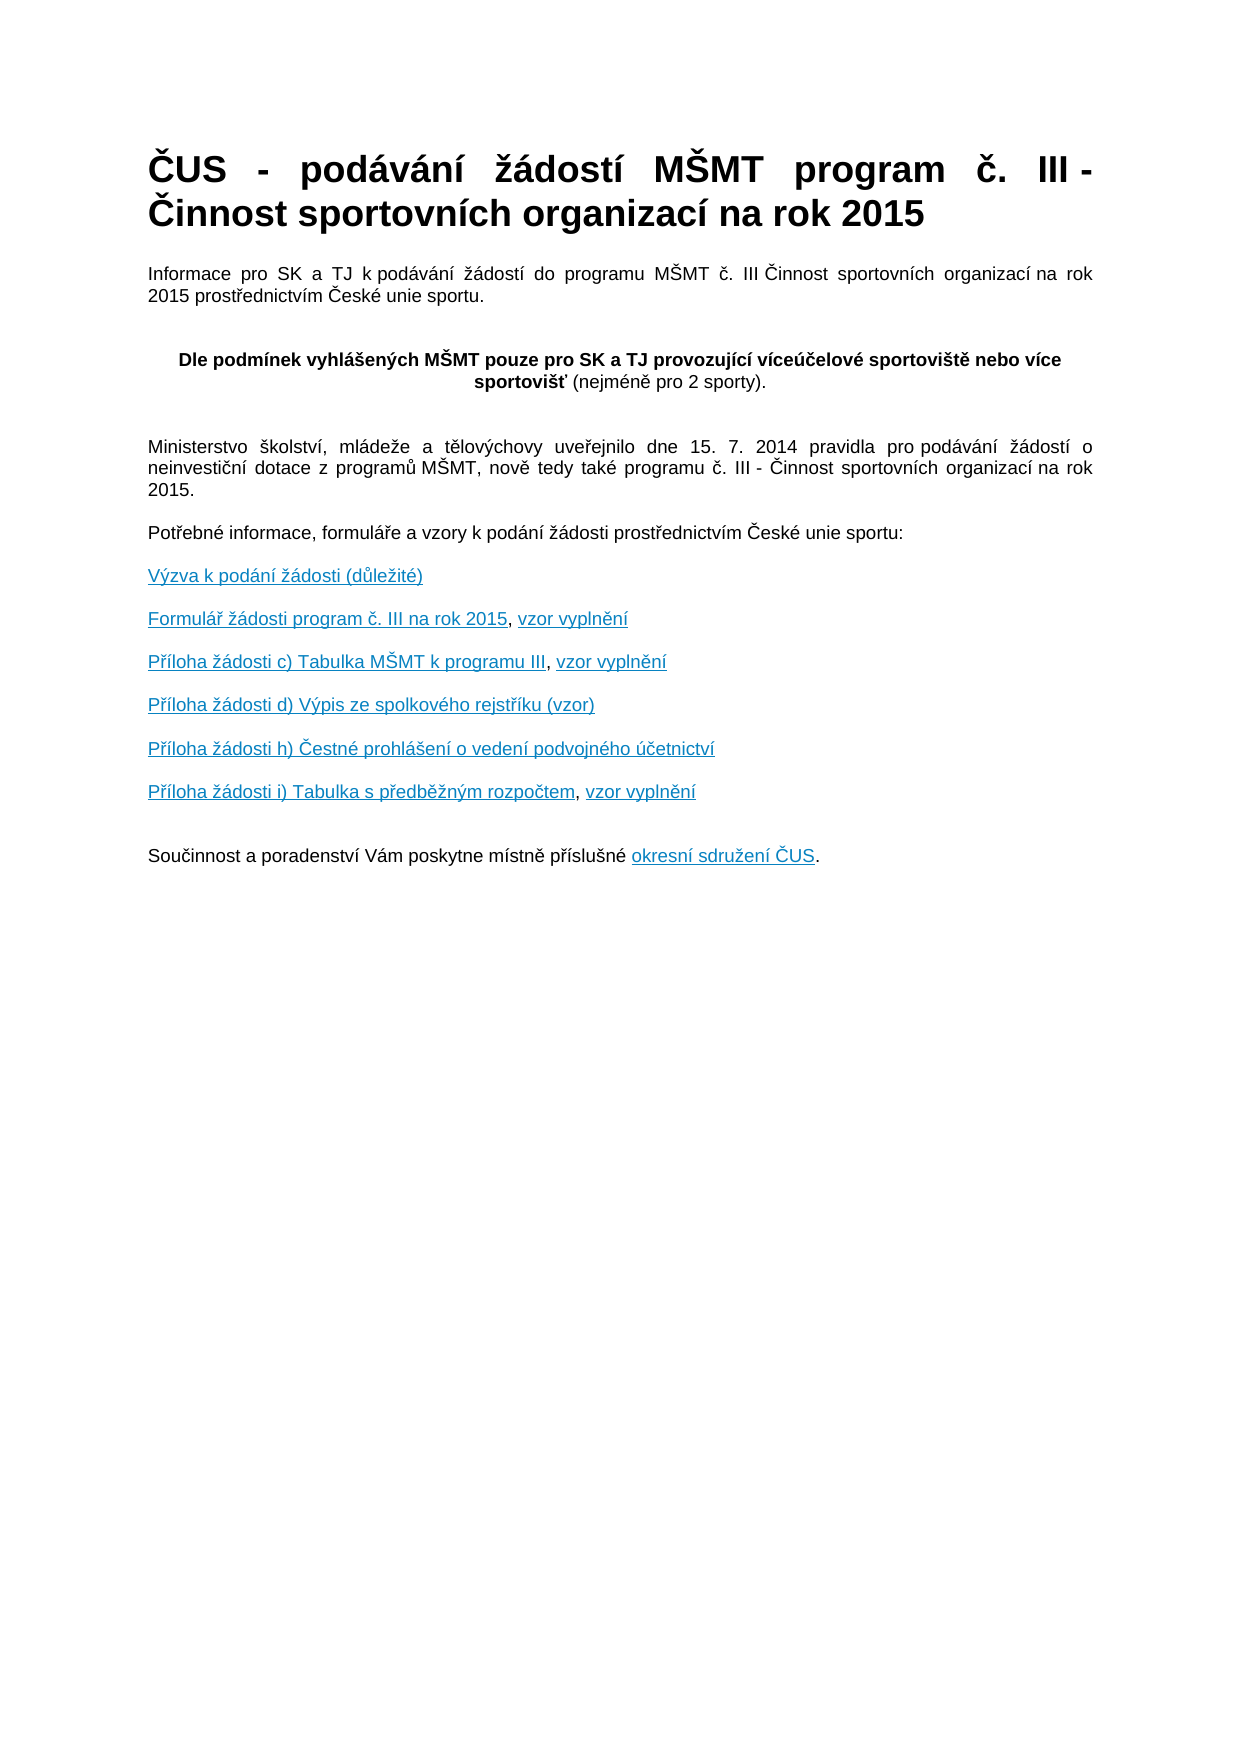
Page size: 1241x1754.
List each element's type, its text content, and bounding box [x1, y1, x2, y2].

text Potřebné informace, formuláře a vzory k podání žádosti prostřednictvím České unie sportu: [148, 522, 1093, 543]
text Výzva k podání žádosti (důležité) [148, 565, 1093, 586]
text Příloha žádosti c) Tabulka MŠMT k programu III, vzor vyplnění [148, 651, 1093, 673]
text Příloha žádosti d) Výpis ze spolkového rejstříku (vzor) [148, 694, 1093, 716]
text Příloha žádosti h) Čestné prohlášení o vedení podvojného účetnictví [148, 737, 1093, 759]
text Formulář žádosti program č. III na rok 2015, vzor vyplnění [148, 608, 1093, 629]
text Dle podmínek vyhlášených MŠMT pouze pro SK a TJ provozující víceúčelové sportoviště nebo více sportovišť (nejméně pro 2 sporty). [148, 349, 1093, 392]
text Součinnost a poradenství Vám poskytne místně příslušné okresní sdružení ČUS. [148, 845, 1093, 867]
text Informace pro SK a TJ k podávání žádostí do programu MŠMT č. III Činnost sportovních organizací na rok 2015 prostřednictvím České unie sportu. [148, 263, 1093, 306]
text ČUS - podávání žádostí MŠMT program č. III - Činnost sportovních organizací na rok 2015 [148, 148, 1093, 234]
text Ministerstvo školství, mládeže a tělovýchovy uveřejnilo dne 15. 7. 2014 pravidla pro podávání žádostí o neinvestiční dotace z programů MŠMT, nově tedy také programu č. III - Činnost sportovních organizací na rok 2015. [148, 436, 1093, 500]
text Příloha žádosti i) Tabulka s předběžným rozpočtem, vzor vyplnění [148, 781, 1093, 802]
